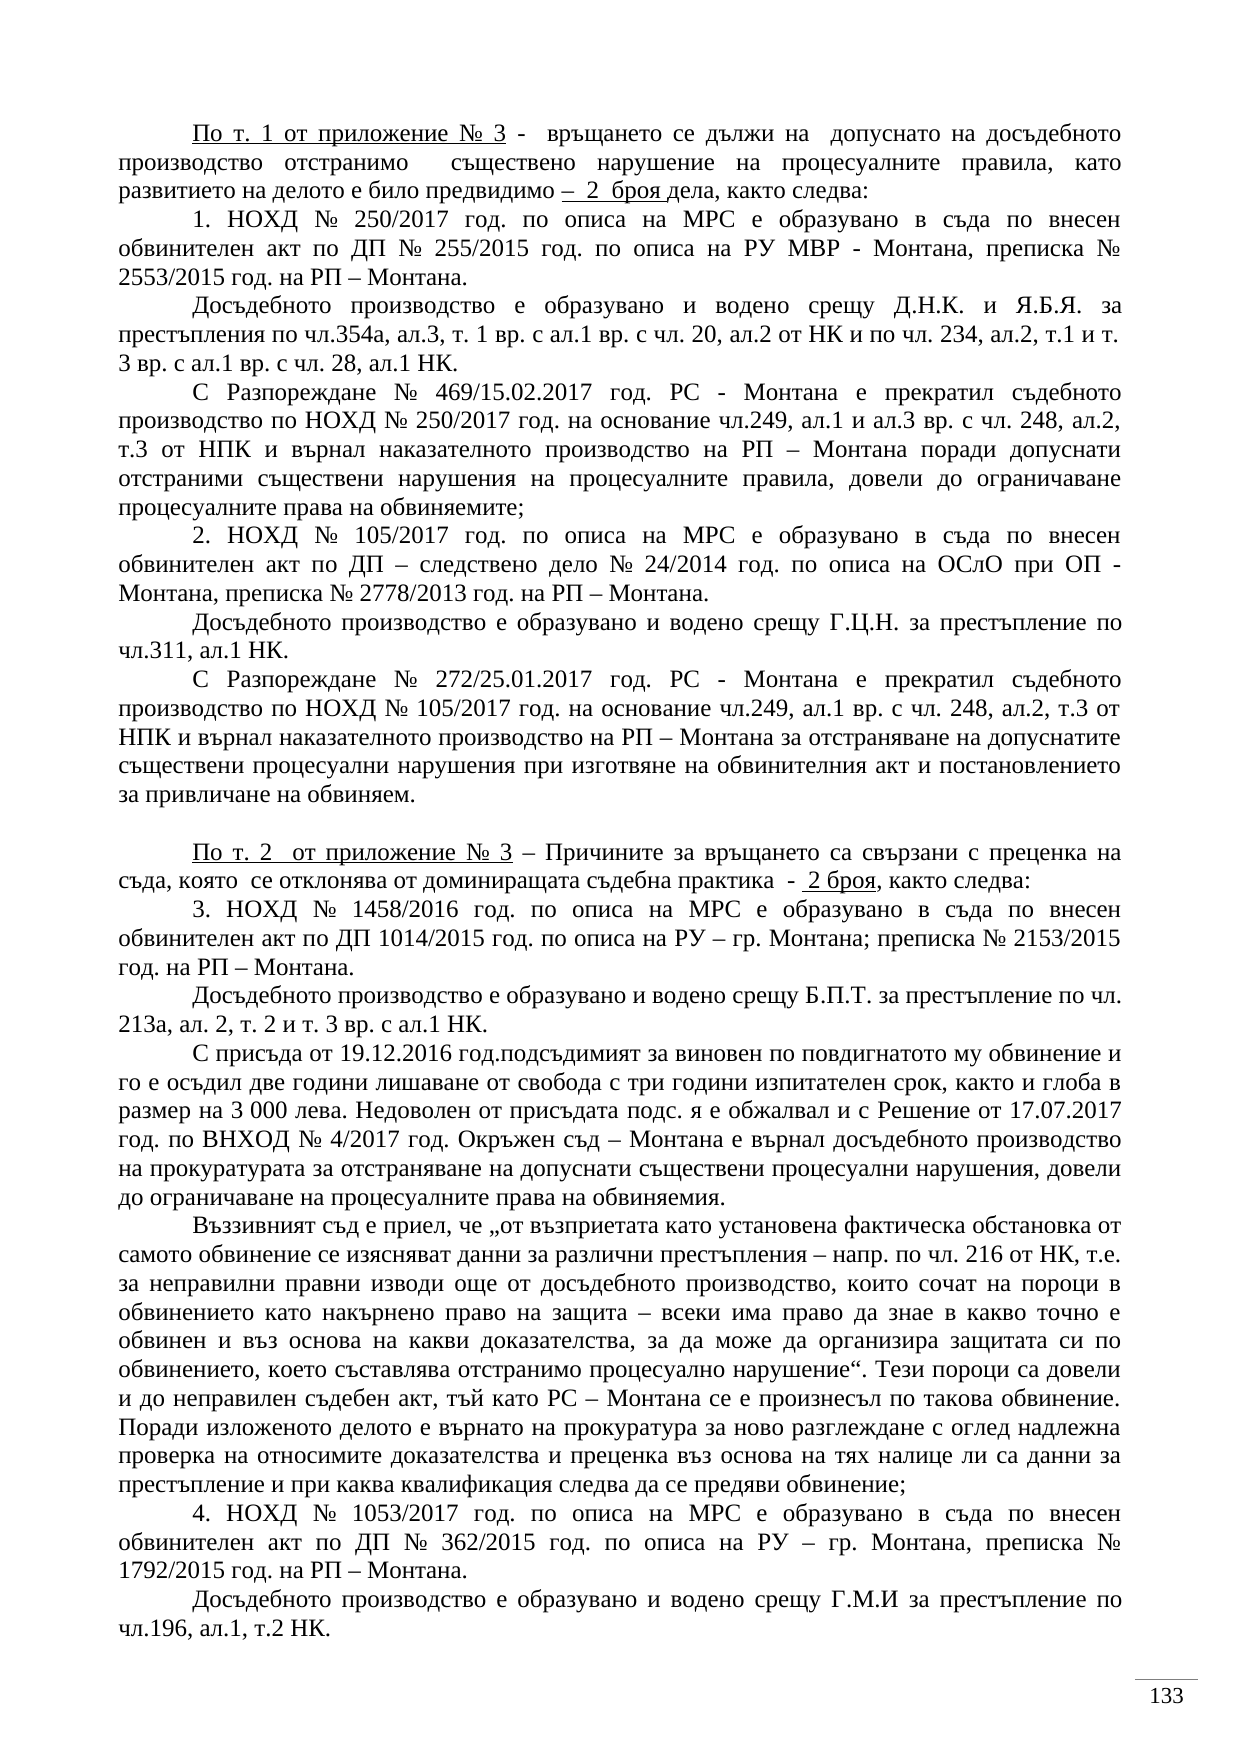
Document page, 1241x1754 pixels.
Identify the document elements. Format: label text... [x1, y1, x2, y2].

text Досъдебното производство е образувано и водено срещу Б.П.Т. за престъпление по чл. 213а, ал. 2, т. 2 и т. 3 вр. с ал.1 НК. [118, 981, 1122, 1038]
text 1. НОХД № 250/2017 год. по описа на МРС е образувано в съда по внесен обвинителен акт по ДП № 255/2015 год. по описа на РУ МВР - Монтана, преписка № 2553/2015 год. на РП – Монтана. [118, 204, 1122, 291]
text 3. НОХД № 1458/2016 год. по описа на МРС е образувано в съда по внесен обвинителен акт по ДП 1014/2015 год. по описа на РУ – гр. Монтана; преписка № 2153/2015 год. на РП – Монтана. [118, 894, 1122, 981]
text Досъдебното производство е образувано и водено срещу Г.Ц.Н. за престъпление по чл.311, ал.1 НК. [118, 607, 1122, 664]
text По т. 2 от приложение № 3 – Причините за връщането са свързани с преценка на съда, която се отклонява от доминиращата съдебна практика - 2 броя, както следва: [118, 837, 1122, 894]
text 2. НОХД № 105/2017 год. по описа на МРС е образувано в съда по внесен обвинителен акт по ДП – следствено дело № 24/2014 год. по описа на ОСлО при ОП - Монтана, преписка № 2778/2013 год. на РП – Монтана. [118, 521, 1122, 607]
text Въззивният съд е приел, че „от възприетата като установена фактическа обстановка от самото обвинение се изясняват данни за различни престъпления – напр. по чл. 216 от НК, т.е. за неправилни правни изводи още от досъдебното производство, които сочат на пороци в обвинението като накърнено право на защита – всеки има право да знае в какво точно е обвинен и въз основа на какви доказателства, за да може да организира защитата си по обвинението, което съставлява отстранимо процесуално нарушение“. Тези пороци са довели и до неправилен съдебен акт, тъй като РС – Монтана се е произнесъл по такова обвинение. Поради изложеното делото е върнато на прокуратура за ново разглеждане с оглед надлежна проверка на относимите доказателства и преценка въз основа на тях налице ли са данни за престъпление и при каква квалификация следва да се предяви обвинение; [118, 1211, 1122, 1498]
text С Разпореждане № 469/15.02.2017 год. РС - Монтана е прекратил съдебното производство по НОХД № 250/2017 год. на основание чл.249, ал.1 и ал.3 вр. с чл. 248, ал.2, т.3 от НПК и върнал наказателното производство на РП – Монтана поради допуснати отстраними съществени нарушения на процесуалните правила, довели до ограничаване процесуалните права на обвиняемите; [118, 377, 1122, 521]
text По т. 1 от приложение № 3 - връщането се дължи на допуснато на досъдебното производство отстранимо съществено нарушение на процесуалните правила, като развитието на делото е било предвидимо – 2 броя дела, както следва: [118, 118, 1122, 204]
text Досъдебното производство е образувано и водено срещу Г.М.И за престъпление по чл.196, ал.1, т.2 НК. [118, 1584, 1122, 1642]
text С Разпореждане № 272/25.01.2017 год. РС - Монтана е прекратил съдебното производство по НОХД № 105/2017 год. на основание чл.249, ал.1 вр. с чл. 248, ал.2, т.3 от НПК и върнал наказателното производство на РП – Монтана за отстраняване на допуснатите съществени процесуални нарушения при изготвяне на обвинителния акт и постановлението за привличане на обвиняем. [118, 664, 1122, 808]
text 4. НОХД № 1053/2017 год. по описа на МРС е образувано в съда по внесен обвинителен акт по ДП № 362/2015 год. по описа на РУ – гр. Монтана, преписка № 1792/2015 год. на РП – Монтана. [118, 1498, 1122, 1584]
text С присъда от 19.12.2016 год.подсъдимият за виновен по повдигнатото му обвинение и го е осъдил две години лишаване от свобода с три години изпитателен срок, както и глоба в размер на 3 000 лева. Недоволен от присъдата подс. я е обжалвал и с Решение от 17.07.2017 год. по ВНХОД № 4/2017 год. Окръжен съд – Монтана е върнал досъдебното производство на прокуратурата за отстраняване на допуснати съществени процесуални нарушения, довели до ограничаване на процесуалните права на обвиняемия. [118, 1038, 1122, 1211]
text Досъдебното производство е образувано и водено срещу Д.Н.К. и Я.Б.Я. за престъпления по чл.354а, ал.3, т. 1 вр. с ал.1 вр. с чл. 20, ал.2 от НК и по чл. 234, ал.2, т.1 и т. 3 вр. с ал.1 вр. с чл. 28, ал.1 НК. [118, 291, 1122, 377]
